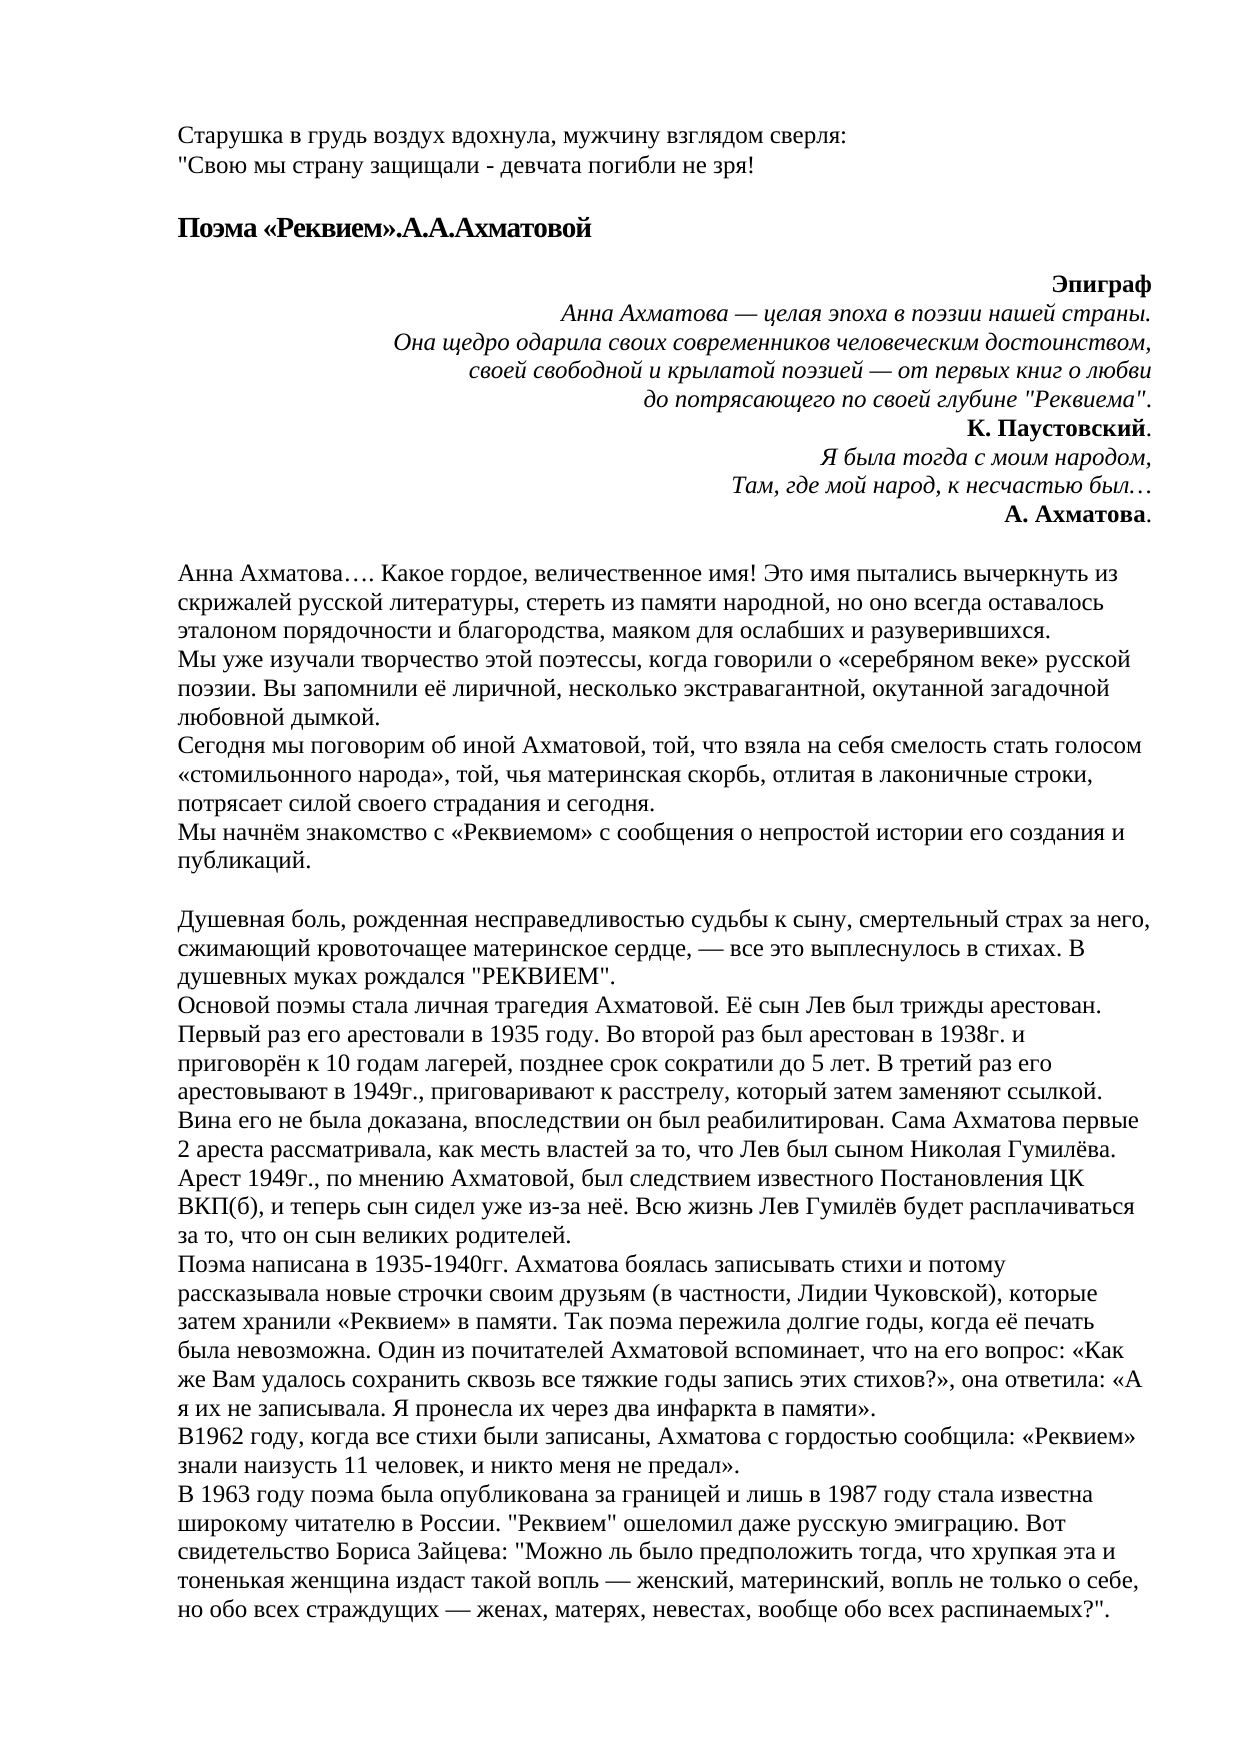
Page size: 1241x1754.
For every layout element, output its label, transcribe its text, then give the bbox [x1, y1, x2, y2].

text Там, где мой народ, к несчастью был… [177, 471, 1152, 499]
text своей свободной и крылатой поэзией — от первых книг о любви [177, 356, 1152, 384]
text Эпиграф [177, 269, 1152, 298]
text В1962 году, когда все стихи были записаны, Ахматова с гордостью сообщила: «Реквием» знали наизусть 11 человек, и никто меня не предал». [177, 1421, 1152, 1479]
text К. Паустовский. [177, 413, 1152, 442]
text Поэма «Реквием».А.А.Ахматовой [177, 210, 1152, 243]
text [177, 118, 1152, 179]
text Душевная боль, рожденная несправедливостью судьбы к сыну, смертельный страх за него, сжимающий кровоточащее материнское сердце, — все это выплеснулось в стихах. В душевных муках рождался "РЕКВИЕМ". [177, 904, 1152, 990]
text Анна Ахматова…. Какое гордое, величественное имя! Это имя пытались вычеркнуть из скрижалей русской литературы, стереть из памяти народной, но оно всегда оставалось эталоном порядочности и благородства, маяком для ослабших и разуверившихся. [177, 558, 1152, 644]
text Мы начнём знакомство с «Реквиемом» с сообщения о непростой истории его создания и публикаций. [177, 817, 1152, 874]
text Я была тогда с моим народом, [177, 442, 1152, 471]
text Анна Ахматова — целая эпоха в поэзии нашей страны. [177, 298, 1152, 327]
text Она щедро одарила своих современников человеческим достоинством, [177, 327, 1152, 356]
text Основой поэмы стала личная трагедия Ахматовой. Её сын Лев был трижды арестован. Первый раз его арестовали в 1935 году. Во второй раз был арестован в 1938г. и приговорён к 10 годам лагерей, позднее срок сократили до 5 лет. В третий раз его арестовывают в 1949г., приговаривают к расстрелу, который затем заменяют ссылкой. Вина его не была доказана, впоследствии он был реабилитирован. Сама Ахматова первые 2 ареста рассматривала, как месть властей за то, что Лев был сыном Николая Гумилёва. Арест 1949г., по мнению Ахматовой, был следствием известного Постановления ЦК ВКП(б), и теперь сын сидел уже из-за неё. Всю жизнь Лев Гумилёв будет расплачиваться за то, что он сын великих родителей. [177, 990, 1152, 1249]
text до потрясающего по своей глубине "Реквиема". [177, 384, 1152, 413]
text В 1963 году поэма была опубликована за границей и лишь в 1987 году стала известна широкому читателю в России. "Реквием" ошеломил даже русскую эмиграцию. Вот свидетельство Бориса Зайцева: "Можно ль было предположить тогда, что хрупкая эта и тоненькая женщина издаст такой вопль — женский, материнский, вопль не только о себе, но обо всех страждущих — женах, матерях, невестах, вообще обо всех распинаемых?". [177, 1479, 1152, 1623]
text Сегодня мы поговорим об иной Ахматовой, той, что взяла на себя смелость стать голосом «стомильонного народа», той, чья материнская скорбь, отлитая в лаконичные строки, потрясает силой своего страдания и сегодня. [177, 730, 1152, 817]
text Поэма написана в 1935-1940гг. Ахматова боялась записывать стихи и потому рассказывала новые строчки своим друзьям (в частности, Лидии Чуковской), которые затем хранили «Реквием» в памяти. Так поэма пережила долгие годы, когда её печать была невозможна. Один из почитателей Ахматовой вспоминает, что на его вопрос: «Как же Вам удалось сохранить сквозь все тяжкие годы запись этих стихов?», она ответила: «А я их не записывала. Я пронесла их через два инфаркта в памяти». [177, 1249, 1152, 1421]
text А. Ахматова. [177, 499, 1152, 528]
text Мы уже изучали творчество этой поэтессы, когда говорили о «серебряном веке» русской поэзии. Вы запомнили её лиричной, несколько экстравагантной, окутанной загадочной любовной дымкой. [177, 644, 1152, 730]
